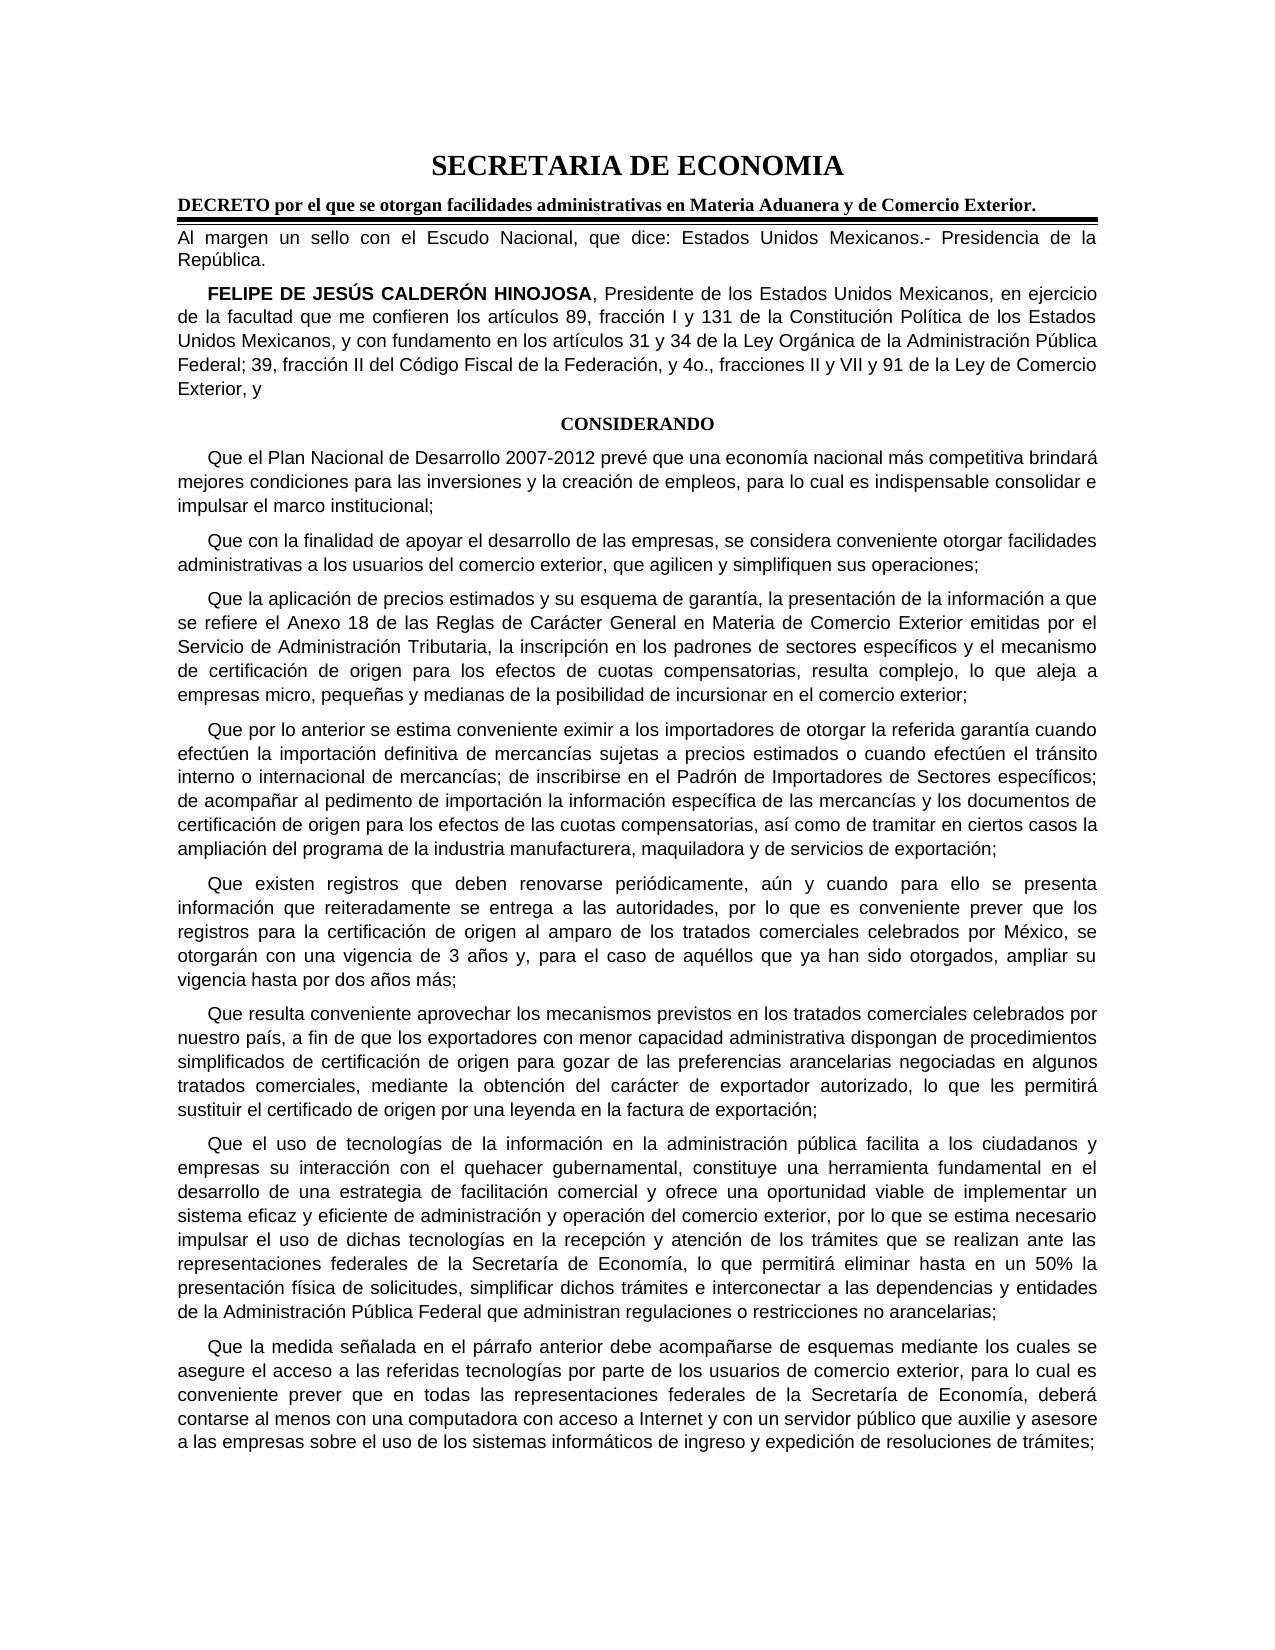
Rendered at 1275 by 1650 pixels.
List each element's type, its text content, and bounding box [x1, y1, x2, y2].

text Que el Plan Nacional de Desarrollo 2007-2012 prevé que una economía nacional más competitiva brindará mejores condiciones para las inversiones y la creación de empleos, para lo cual es indispensable consolidar e impulsar el marco institucional; [177, 446, 1098, 517]
text Al margen un sello con el Escudo Nacional, que dice: Estados Unidos Mexicanos.- Presidencia de [177, 225, 1098, 270]
text Que la aplicación de precios estimados y su esquema de garantía, la presentación de la información a que se refiere el Anexo 18 de las Reglas de Carácter General en Materia de Comercio Exterior emitidas por el Servicio de Administración Tributaria, la inscripción en los padrones de sectores específicos y el mecanismo de certificación de origen para los efectos de cuotas compensatorias, resulta complejo, lo que aleja a empresas micro, pequeñas y medianas de la posibilidad de incursionar en el comercio exterior; [177, 586, 1098, 706]
text SECRETARIA DE ECONOMIA [422, 148, 853, 181]
text Que el uso de tecnologías de la información en la administración pública facilita a los ciudadanos y empresas su interacción con el quehacer gubernamental, constituye una herramienta fundamental en el desarrollo de una estrategia de facilitación comercial y ofrece una oportunidad viable de implementar un sistema eficaz y eficiente de administración y operación del comercio exterior, por lo que se estima necesario impulsar el uso de dichas tecnologías en la recepción y atención de los trámites que se realizan ante las representaciones federales de de Economía, lo que permitirá eliminar hasta en un 50% la presentación física de solicitudes, simplificar dichos trámites e interconectar a las dependencias y entidades de Federal que administran regulaciones o restricciones no arancelarias; [177, 1132, 1098, 1323]
text Que resulta conveniente aprovechar los mecanismos previstos en los tratados comerciales celebrados por nuestro país, a fin de que los exportadores con menor capacidad administrativa dispongan de procedimientos simplificados de certificación de origen para gozar de las preferencias arancelarias negociadas en algunos tratados comerciales, mediante la obtención del carácter de exportador autorizado, lo que les permitirá sustituir el certificado de origen por una leyenda en la factura de exportación; [177, 1001, 1098, 1121]
text Que la medida señalada en el párrafo anterior debe acompañarse de esquemas mediante los cuales se asegure el acceso a las referidas tecnologías por parte de los usuarios de comercio exterior, para lo cual es conveniente prever que en todas las representaciones federales de de Economía, deberá contarse al menos con una computadora con acceso a Internet y con un servidor público que auxilie y asesore a las empresas sobre el uso de los sistemas informáticos de ingreso y expedición de resoluciones de trámites; [177, 1334, 1098, 1454]
text CONSIDERANDO [177, 411, 1098, 435]
text DECRETO por el que se otorgan facilidades administrativas en Materia Aduanera y de Comercio Exterior. [177, 194, 1098, 217]
text Que por lo anterior se estima conveniente eximir a los importadores de otorgar la referida garantía cuando efectúen la importación definitiva de mercancías sujetas a precios estimados o cuando efectúen el tránsito interno o internacional de mercancías; de inscribirse en el Padrón de Importadores de Sectores específicos; de acompañar al pedimento de importación la información específica de las mercancías y los documentos de certificación de origen para los efectos de las cuotas compensatorias, así como de tramitar en ciertos casos la ampliación del programa de la industria manufacturera, maquiladora y de servicios de exportación; [177, 717, 1098, 861]
text FELIPE DE JESÚS CALDERÓN HINOJOSA, Presidente de los Estados Unidos Mexicanos, en ejercicio de la facultad que me confieren los artículos 89, fracción I y 131 de de los Estados Unidos Mexicanos, y con fundamento en los artículos 31 y 34 de de Federal; 39, fracción II del Código Fiscal de , y 4o., fracciones II y VII y 91 de de Comercio Exterior, y [177, 281, 1098, 401]
text Que con la finalidad de apoyar el desarrollo de las empresas, se considera conveniente otorgar facilidades administrativas a los usuarios del comercio exterior, que agilicen y simplifiquen sus operaciones; [177, 528, 1098, 576]
text Que existen registros que deben renovarse periódicamente, aún y cuando para ello se presenta información que reiteradamente se entrega a las autoridades, por lo que es conveniente prever que los registros para la certificación de origen al amparo de los tratados comerciales celebrados por México, se otorgarán con una vigencia de 3 años y, para el caso de aquéllos que ya han sido otorgados, ampliar su vigencia hasta por dos años más; [177, 871, 1098, 991]
